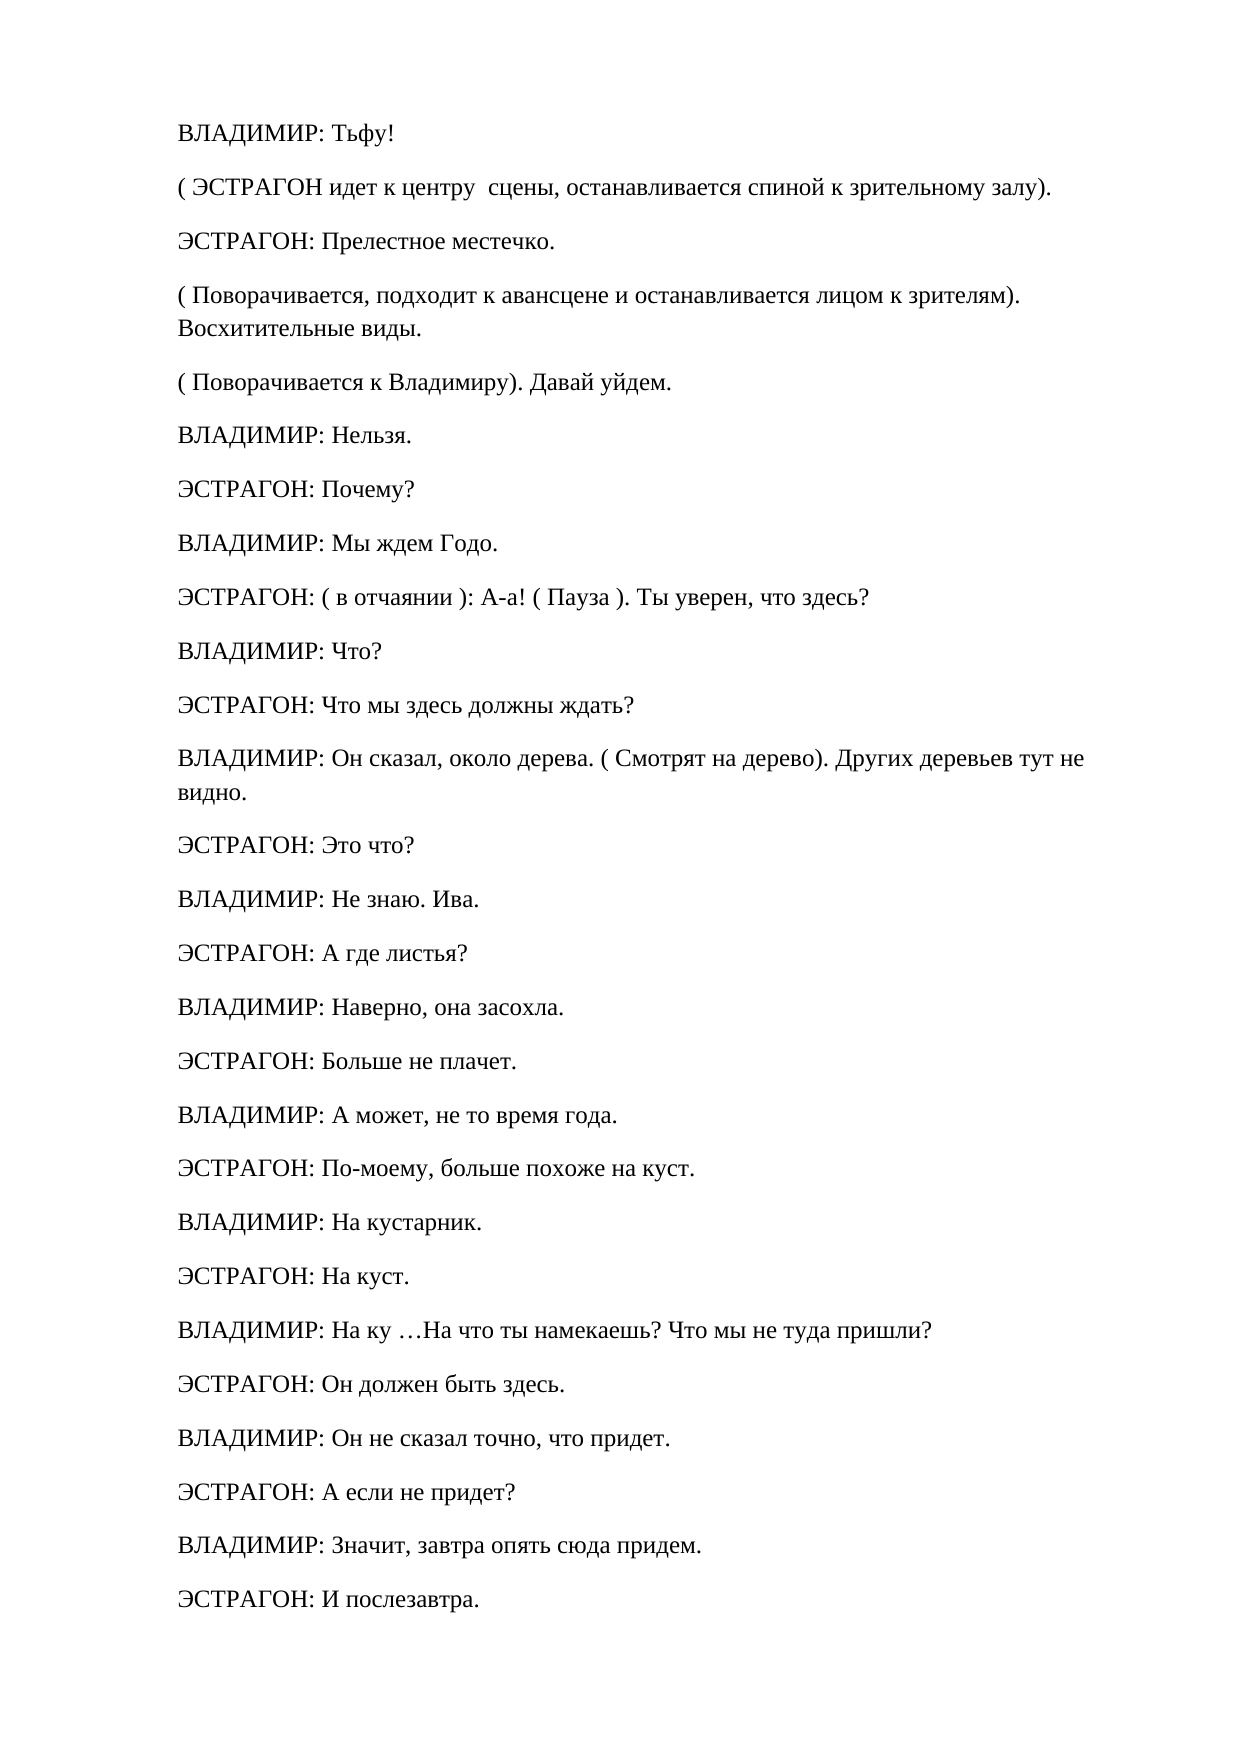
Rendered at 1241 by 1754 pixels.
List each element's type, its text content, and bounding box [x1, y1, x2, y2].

text ЭСТРАГОН: Он должен быть здесь. [177, 1369, 1152, 1398]
text ЭСТРАГОН: И послезавтра. [177, 1584, 1152, 1613]
text ЭСТРАГОН: Почему? [177, 474, 1152, 503]
text ЭСТРАГОН: ( в отчаянии ): А-а! ( Пауза ). Ты уверен, что здесь? [177, 582, 1152, 611]
text ( Поворачивается, подходит к авансцене и останавливается лицом к зрителям). Восхитительные виды. [177, 280, 1152, 341]
text ЭСТРАГОН: А если не придет? [177, 1477, 1152, 1505]
text ВЛАДИМИР: Нельзя. [177, 420, 1152, 449]
text ВЛАДИМИР: Тьфу! [177, 118, 1152, 147]
text ВЛАДИМИР: А может, не то время года. [177, 1100, 1152, 1128]
text ЭСТРАГОН: Больше не плачет. [177, 1046, 1152, 1074]
text ( Поворачивается к Владимиру). Давай уйдем. [177, 367, 1152, 395]
text ЭСТРАГОН: На куст. [177, 1261, 1152, 1290]
text ЭСТРАГОН: Это что? [177, 830, 1152, 859]
text ВЛАДИМИР: Он не сказал точно, что придет. [177, 1423, 1152, 1452]
text ( ЭСТРАГОН идет к центру сцены, останавливается спиной к зрительному залу). [177, 172, 1152, 201]
text ВЛАДИМИР: Что? [177, 636, 1152, 664]
text ЭСТРАГОН: По-моему, больше похоже на куст. [177, 1153, 1152, 1182]
text ЭСТРАГОН: Что мы здесь должны ждать? [177, 690, 1152, 718]
text ВЛАДИМИР: Значит, завтра опять сюда придем. [177, 1531, 1152, 1559]
text ВЛАДИМИР: На кустарник. [177, 1207, 1152, 1236]
text ВЛАДИМИР: Наверно, она засохла. [177, 992, 1152, 1021]
text ЭСТРАГОН: А где листья? [177, 938, 1152, 967]
text ЭСТРАГОН: Прелестное местечко. [177, 226, 1152, 254]
text ВЛАДИМИР: Мы ждем Годо. [177, 528, 1152, 557]
text ВЛАДИМИР: Не знаю. Ива. [177, 884, 1152, 913]
text ВЛАДИМИР: На ку …На что ты намекаешь? Что мы не туда пришли? [177, 1315, 1152, 1344]
text ВЛАДИМИР: Он сказал, около дерева. ( Смотрят на дерево). Других деревьев тут не видно. [177, 743, 1152, 805]
